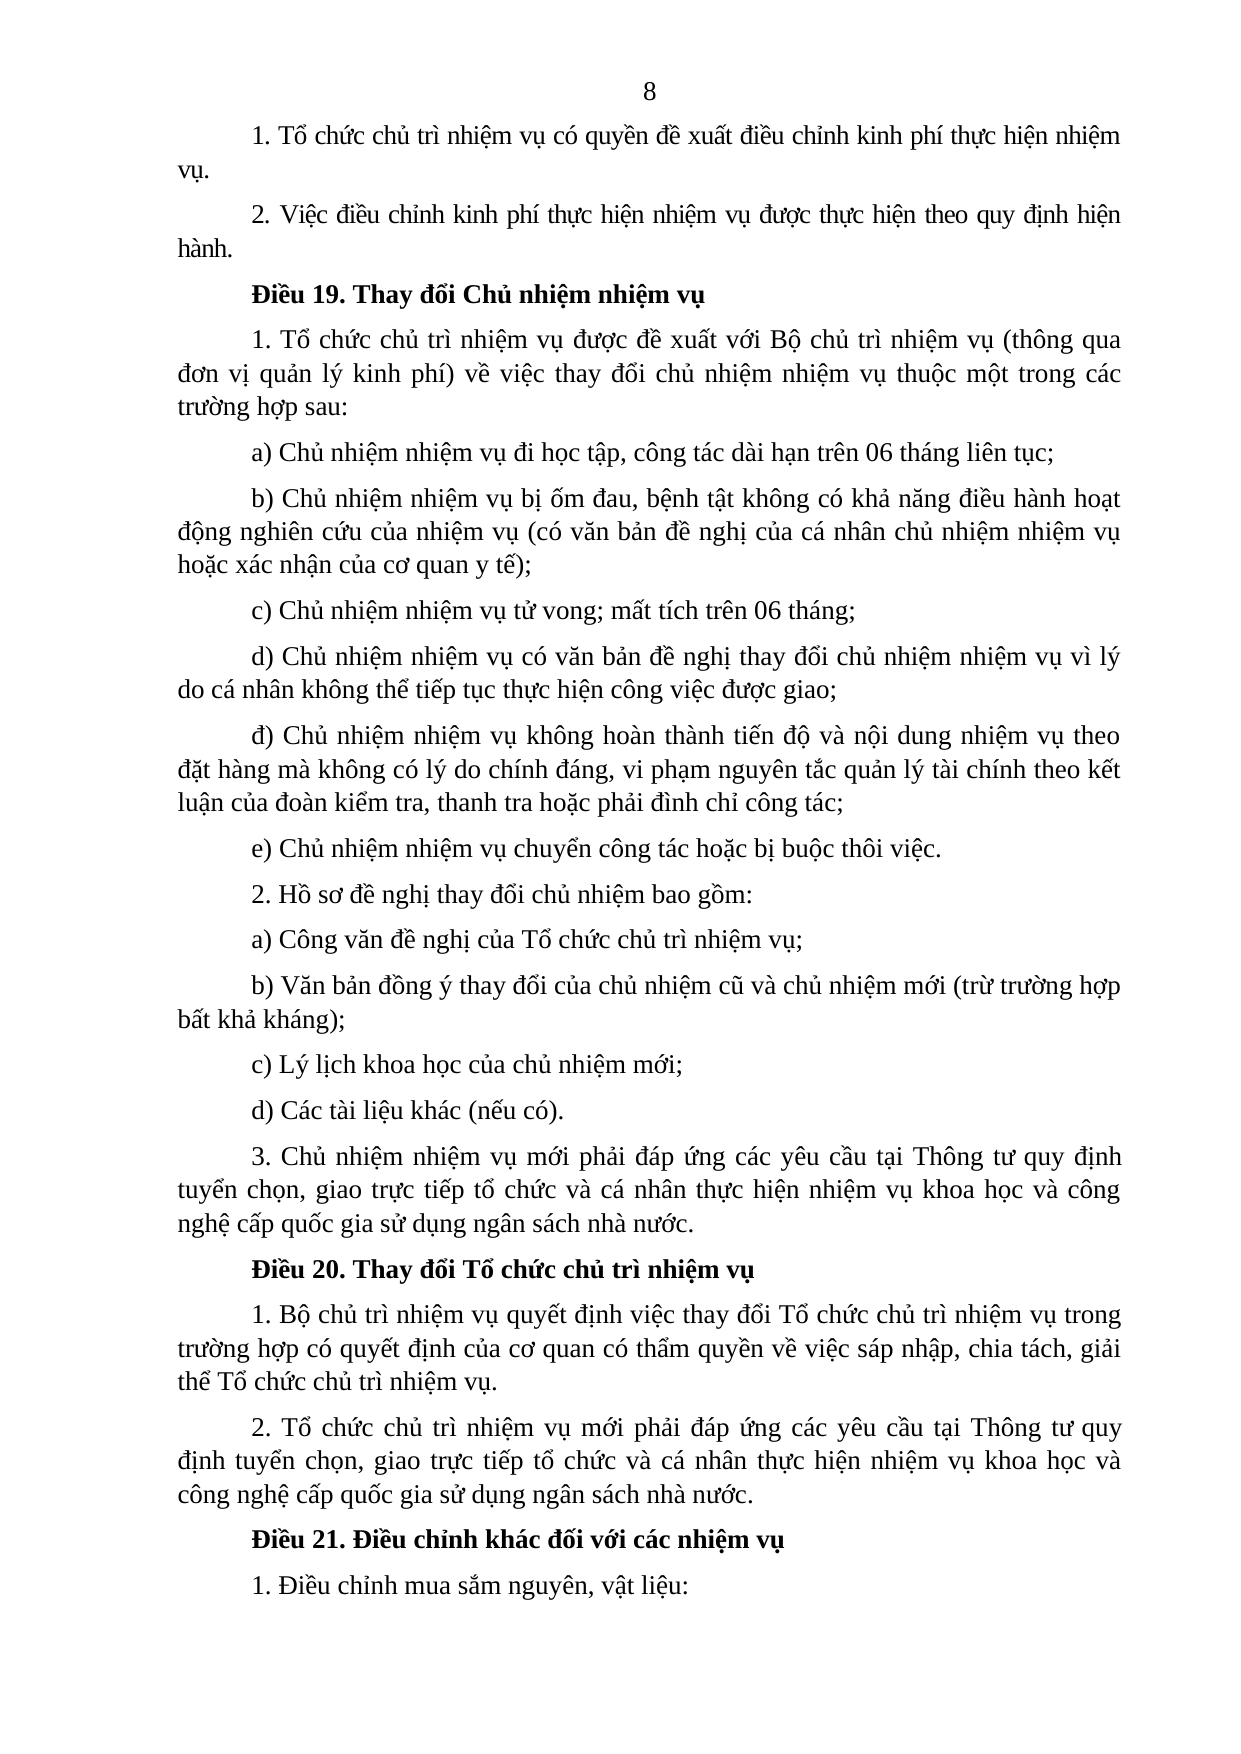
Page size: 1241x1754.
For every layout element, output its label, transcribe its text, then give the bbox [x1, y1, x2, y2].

text 2. Việc điều chỉnh kinh phí thực hiện nhiệm vụ được thực hiện theo quy định hiện hành. [177, 197, 1122, 264]
text d) Các tài liệu khác (nếu có). [177, 1093, 1122, 1126]
text Điều 20. Thay đổi Tổ chức chủ trì nhiệm vụ [177, 1251, 1122, 1285]
text c) Chủ nhiệm nhiệm vụ tử vong; mất tích trên 06 tháng; [177, 593, 1122, 626]
text đ) Chủ nhiệm nhiệm vụ không hoàn thành tiến độ và nội dung nhiệm vụ theo đặt hàng mà không có lý do chính đáng, vi phạm nguyên tắc quản lý tài chính theo kết luận của đoàn kiểm tra, thanh tra hoặc phải đình chỉ công tác; [177, 718, 1122, 818]
text 1. Bộ chủ trì nhiệm vụ quyết định việc thay đổi Tổ chức chủ trì nhiệm vụ trong trường hợp có quyết định của cơ quan có thẩm quyền về việc sáp nhập, chia tách, giải thể Tổ chức chủ trì nhiệm vụ. [177, 1297, 1122, 1332]
text Điều 21. Điều chỉnh khác đối với các nhiệm vụ [177, 1522, 1122, 1556]
text 3. Chủ nhiệm nhiệm vụ mới phải đáp ứng các yêu cầu tại Thông tư quy định tuyển chọn, giao trực tiếp tổ chức và cá nhân thực hiện nhiệm vụ khoa học và công nghệ cấp quốc gia sử dụng ngân sách nhà nước. [177, 1139, 1122, 1239]
text 1. Tổ chức chủ trì nhiệm vụ có quyền đề xuất điều chỉnh kinh phí thực hiện nhiệm vụ. [177, 118, 1122, 185]
text a) Chủ nhiệm nhiệm vụ đi học tập, công tác dài hạn trên 06 tháng liên tục; [177, 435, 1122, 468]
text 2. Tổ chức chủ trì nhiệm vụ mới phải đáp ứng các yêu cầu tại Thông tư quy định tuyển chọn, giao trực tiếp tổ chức và cá nhân thực hiện nhiệm vụ khoa học và công nghệ cấp quốc gia sử dụng ngân sách nhà nước. [177, 1410, 1122, 1510]
text 1. Tổ chức chủ trì nhiệm vụ được đề xuất với Bộ chủ trì nhiệm vụ (thông qua đơn vị quản lý kinh phí) về việc thay đổi chủ nhiệm nhiệm vụ thuộc một trong các trường hợp sau: [177, 388, 1122, 422]
text e) Chủ nhiệm nhiệm vụ chuyển công tác hoặc bị buộc thôi việc. [177, 831, 1122, 864]
text 2. Hồ sơ đề nghị thay đổi chủ nhiệm bao gồm: [177, 876, 1122, 910]
text 1. Tổ chức chủ trì nhiệm vụ được đề xuất với Bộ chủ trì nhiệm vụ (thông qua đơn vị quản lý kinh phí) về việc thay đổi chủ nhiệm nhiệm vụ thuộc một trong các trường hợp sau: [177, 322, 1122, 357]
text 1. Bộ chủ trì nhiệm vụ quyết định việc thay đổi Tổ chức chủ trì nhiệm vụ trong trường hợp có quyết định của cơ quan có thẩm quyền về việc sáp nhập, chia tách, giải thể Tổ chức chủ trì nhiệm vụ. [177, 1363, 1122, 1397]
text b) Văn bản đồng ý thay đổi của chủ nhiệm cũ và chủ nhiệm mới (trừ trường hợp bất khả kháng); [177, 968, 1122, 1035]
text 1. Điều chỉnh mua sắm nguyên, vật liệu: [177, 1568, 1122, 1601]
text Điều 19. Thay đổi Chủ nhiệm nhiệm vụ [177, 276, 1122, 310]
text b) Chủ nhiệm nhiệm vụ bị ốm đau, bệnh tật không có khả năng điều hành hoạt động nghiên cứu của nhiệm vụ (có văn bản đề nghị của cá nhân chủ nhiệm nhiệm vụ hoặc xác nhận của cơ quan y tế); [177, 481, 1122, 581]
text d) Chủ nhiệm nhiệm vụ có văn bản đề nghị thay đổi chủ nhiệm nhiệm vụ vì lý do cá nhân không thể tiếp tục thực hiện công việc được giao; [177, 639, 1122, 706]
text a) Công văn đề nghị của Tổ chức chủ trì nhiệm vụ; [177, 922, 1122, 956]
text c) Lý lịch khoa học của chủ nhiệm mới; [177, 1047, 1122, 1081]
